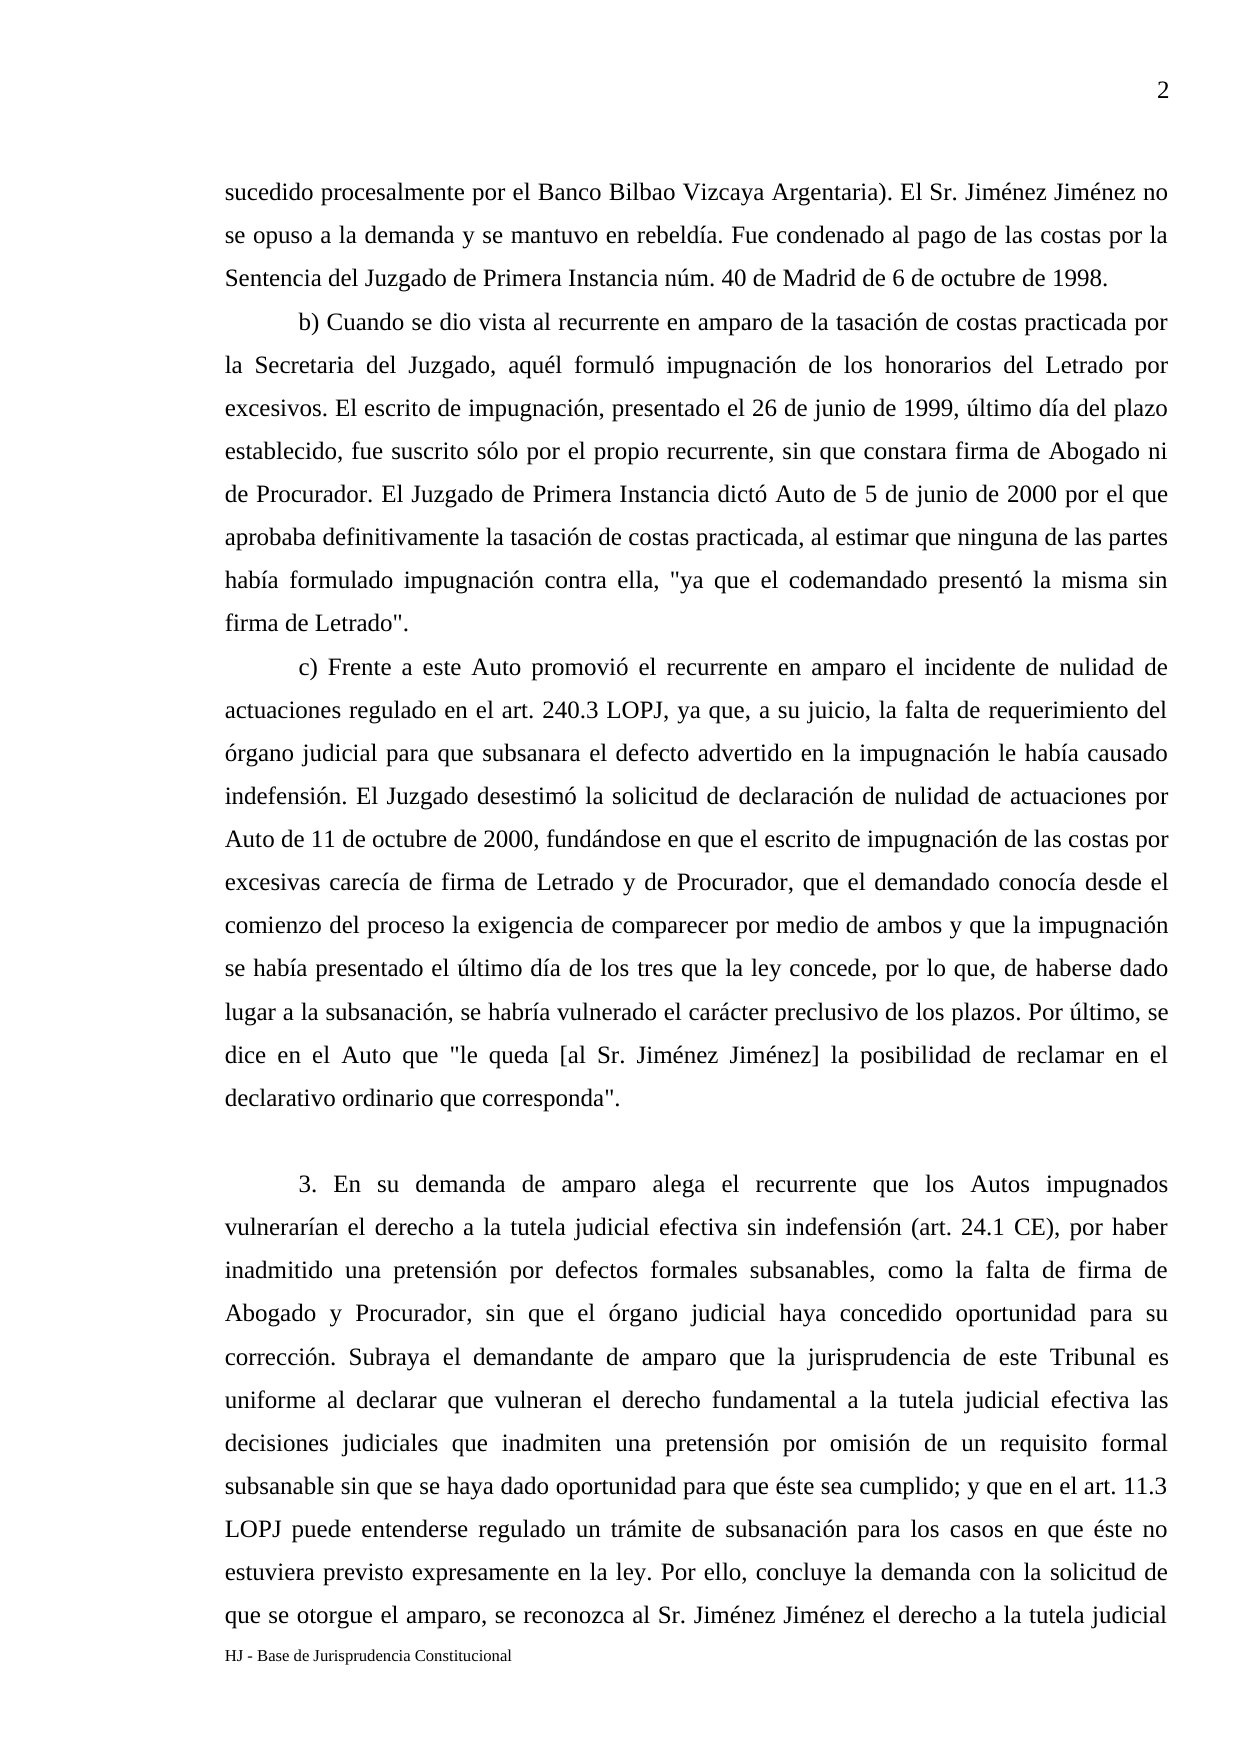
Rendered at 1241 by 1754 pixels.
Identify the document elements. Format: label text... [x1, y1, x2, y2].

text b) Cuando se dio vista al recurrente en amparo de la tasación de costas practicada por la Secretaria del Juzgado, aquél formuló impugnación de los honorarios del Letrado por excesivos. El escrito de impugnación, presentado el 26 de junio de 1999, último día del plazo establecido, fue suscrito sólo por el propio recurrente, sin que constara firma de Abogado ni de Procurador. El Juzgado de Primera Instancia dictó Auto de 5 de junio de 2000 por el que aprobaba definitivamente la tasación de costas practicada, al estimar que ninguna de las partes había formulado impugnación contra ella, "ya que el codemandado presentó la misma sin firma de Letrado". [224, 307, 1169, 637]
text c) Frente a este Auto promovió el recurrente en amparo el incidente de nulidad de actuaciones regulado en el art. 240.3 LOPJ, ya que, a su juicio, la falta de requerimiento del órgano judicial para que subsanara el defecto advertido en la impugnación le había causado indefensión. El Juzgado desestimó la solicitud de declaración de nulidad de actuaciones por Auto de 11 de octubre de 2000, fundándose en que el escrito de impugnación de las costas por excesivas carecía de firma de Letrado y de Procurador, que el demandado conocía desde el comienzo del proceso la exigencia de comparecer por medio de ambos y que la impugnación se había presentado el último día de los tres que la ley concede, por lo que, de haberse dado lugar a la subsanación, se habría vulnerado el carácter preclusivo de los plazos. Por último, se dice en el Auto que "le queda [al Sr. Jiménez Jiménez] la posibilidad de reclamar en el declarativo ordinario que corresponda". [224, 652, 1169, 1112]
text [224, 177, 1169, 292]
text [224, 1169, 1169, 1629]
